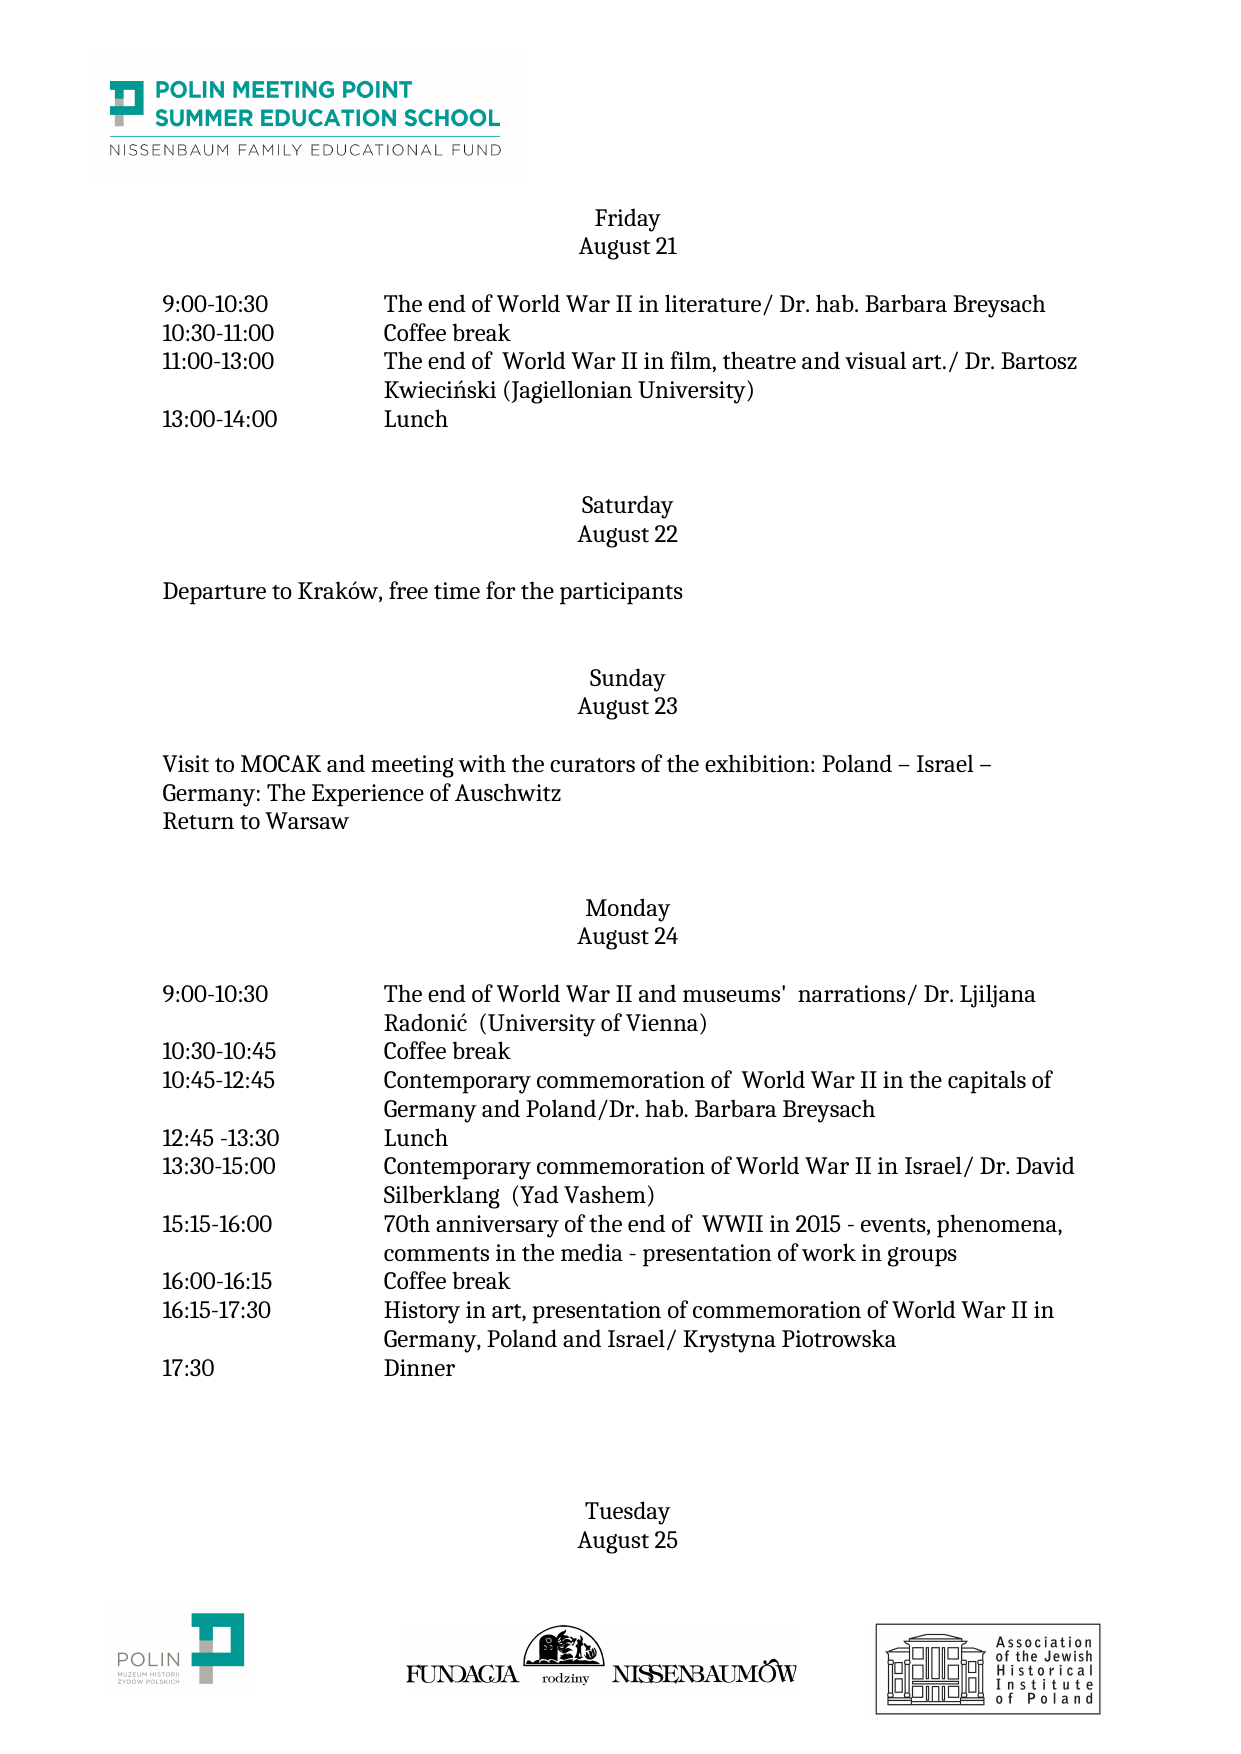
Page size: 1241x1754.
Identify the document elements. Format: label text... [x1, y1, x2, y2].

text Departure to Kraków, free time for the participants [162, 577, 1093, 606]
text 15:15-16:00 70th anniversary of the end of WWII in 2015 - events, phenomena, comments in the media - presentation of work in groups [162, 1210, 1093, 1267]
text 9:00-10:30 The end of World War II and museums' narrations/ Dr. Ljiljana Radonić (University of Vienna) [162, 980, 1093, 1037]
text 16:15-17:30 History in art, presentation of commemoration of World War II in Germany, Poland and Israel/ Krystyna Piotrowska [162, 1296, 1093, 1353]
text 10:45-12:45 Contemporary commemoration of World War II in the capitals of Germany and Poland/Dr. hab. Barbara Breysach [162, 1066, 1093, 1123]
picture [87, 53, 526, 185]
text August 21 [162, 232, 1093, 261]
text August 23 [162, 692, 1093, 721]
text August 24 [162, 922, 1093, 951]
text Monday [162, 893, 1093, 922]
text 11:00-13:00 The end of World War II in film, theatre and visual art./ Dr. Bartosz Kwieciński (Jagiellonian University) [162, 347, 1093, 405]
picture [106, 1602, 257, 1697]
text 13:00-14:00 Lunch [162, 405, 1093, 433]
text 10:30-11:00 Coffee break [162, 318, 1093, 347]
text August 22 [162, 520, 1093, 548]
text 12:45 -13:30 Lunch [162, 1123, 1093, 1152]
text Tuesday [162, 1497, 1093, 1526]
text 10:30-10:45 Coffee break [162, 1037, 1093, 1066]
text 9:00-10:30 The end of World War II in literature/ Dr. hab. Barbara Breysach [162, 290, 1093, 318]
text Sunday [162, 663, 1093, 692]
text 16:00-16:15 Coffee break [162, 1267, 1093, 1296]
text August 25 [162, 1526, 1093, 1555]
text 17:30 Dinner [162, 1353, 1093, 1382]
picture [870, 1619, 1105, 1720]
text 13:30-15:00 Contemporary commemoration of World War II in Israel/ Dr. David Silberklang (Yad Vashem) [162, 1152, 1093, 1210]
picture [405, 1625, 796, 1692]
text Saturday [162, 491, 1093, 520]
text Friday [162, 203, 1093, 232]
text Return to Warsaw [162, 807, 1093, 836]
text Visit to MOCAK and meeting with the curators of the exhibition: Poland – Israel – Germany: The Experience of Auschwitz [162, 750, 1093, 807]
